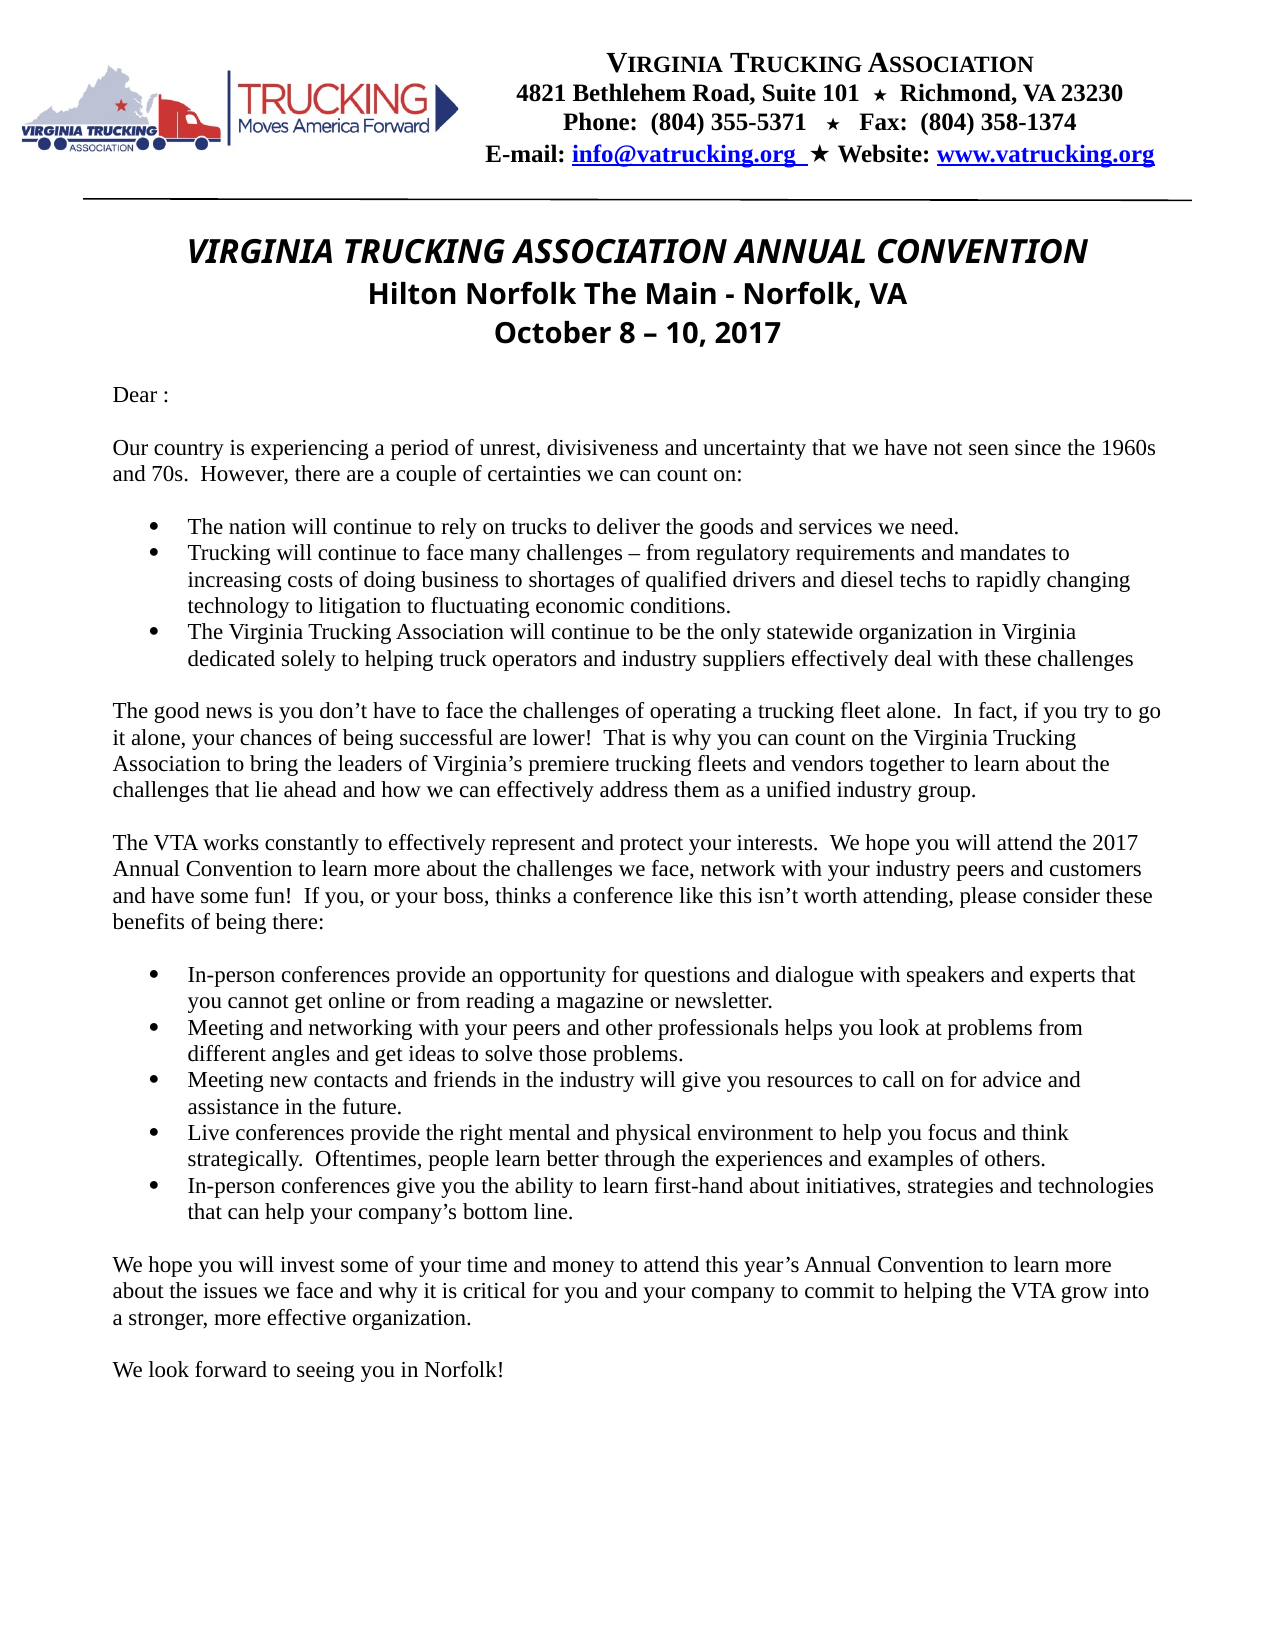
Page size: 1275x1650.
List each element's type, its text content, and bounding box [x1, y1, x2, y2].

text Our country is experiencing a period of unrest, divisiveness and uncertainty that we have not seen since the 1960s and 70s. However, there are a couple of certainties we can count on: [112, 434, 1162, 487]
list Live conferences provide the right mental and physical environment to help you focus and think strategically. Oftentimes, people learn better through the experiences and examples of others. [150, 1119, 1162, 1172]
text 4821 Bethlehem Road, Suite 101 ★ Richmond, VA 23230 [459, 78, 1162, 107]
list Meeting new contacts and friends in the industry will give you resources to call on for advice and assistance in the future. [150, 1066, 1162, 1119]
text The good news is you don’t have to face the challenges of operating a trucking fleet alone. In fact, if you try to go it alone, your chances of being successful are lower! That is why you can count on the Virginia Trucking Association to bring the leaders of Virginia’s premiere trucking fleets and vendors together to learn about the challenges that lie ahead and how we can effectively address them as a unified industry group. [112, 697, 1162, 803]
text We hope you will invest some of your time and money to attend this year’s Annual Convention to learn more about the issues we face and why it is critical for you and your company to commit to helping the VTA grow into a stronger, more effective organization. [112, 1251, 1162, 1330]
picture [21, 65, 459, 152]
text We look forward to seeing you in Norfolk! [112, 1356, 1162, 1383]
list The Virginia Trucking Association will continue to be the only statewide organization in Virginia dedicated solely to helping truck operators and industry suppliers effectively deal with these challenges [150, 618, 1162, 671]
list Meeting and networking with your peers and other professionals helps you look at problems from different angles and get ideas to solve those problems. [150, 1014, 1162, 1066]
text Virginia Trucking Association [112, 45, 1162, 78]
text October 8 – 10, 2017 [112, 313, 1162, 352]
list In-person conferences give you the ability to learn first-hand about initiatives, strategies and technologies that can help your company’s bottom line. [150, 1172, 1162, 1224]
text VIRGINIA TRUCKING ASSOCIATION ANNUAL CONVENTION [112, 228, 1162, 273]
list The nation will continue to rely on trucks to deliver the goods and services we need. [150, 513, 1162, 539]
list Trucking will continue to face many challenges – from regulatory requirements and mandates to increasing costs of doing business to shortages of qualified drivers and diesel techs to rapidly changing technology to litigation to fluctuating economic conditions. [150, 539, 1162, 618]
list In-person conferences provide an opportunity for questions and dialogue with speakers and experts that you cannot get online or from reading a magazine or newsletter. [150, 961, 1162, 1014]
text E-mail: info@vatrucking.org ★ Website: www.vatrucking.org [112, 136, 1162, 170]
text Dear : [112, 381, 1162, 407]
text Phone: (804) 355-5371 ★ Fax: (804) 358-1374 [459, 107, 1162, 136]
text The VTA works constantly to effectively represent and protect your interests. We hope you will attend the 2017 Annual Convention to learn more about the challenges we face, network with your industry peers and customers and have some fun! If you, or your boss, thinks a conference like this isn’t worth attending, please consider these benefits of being there: [112, 829, 1162, 934]
text Hilton Norfolk The Main - Norfolk, VA [112, 273, 1162, 313]
